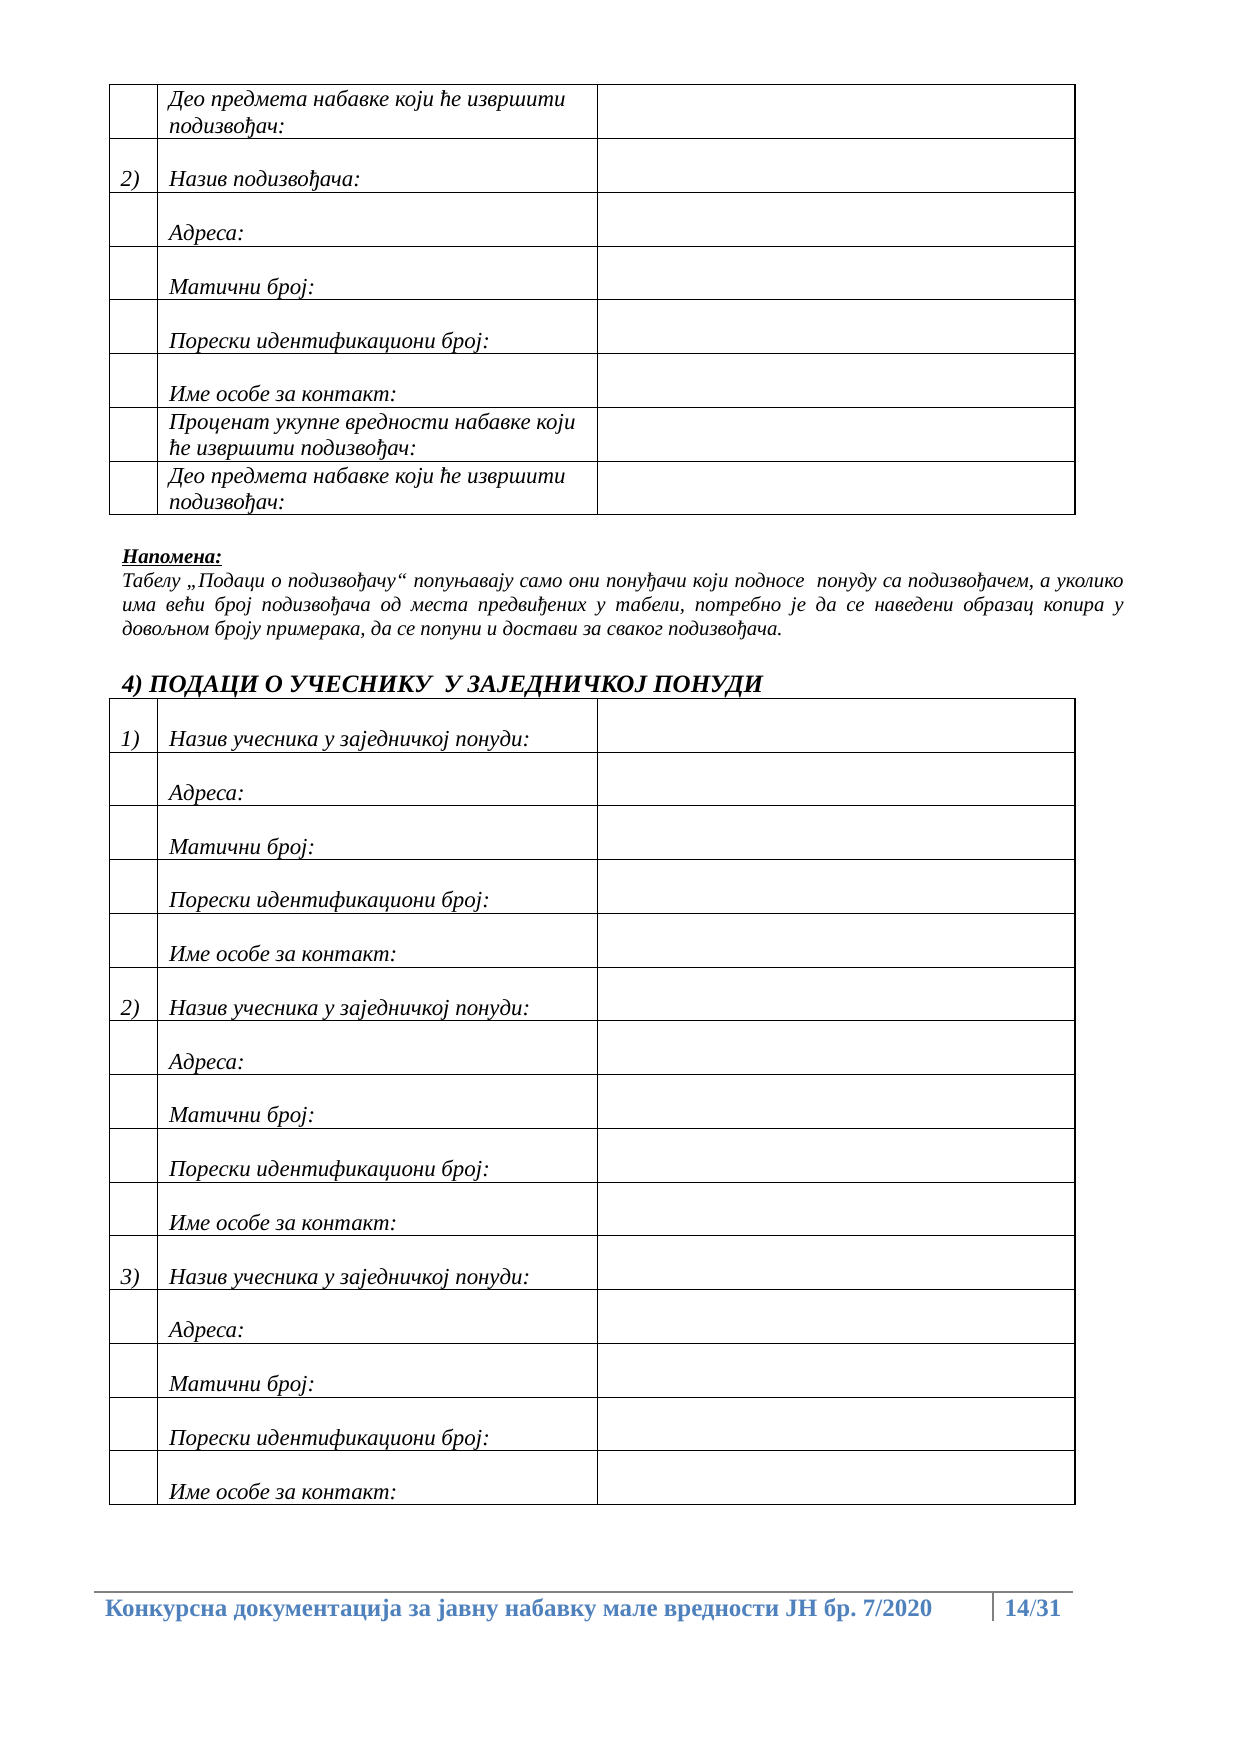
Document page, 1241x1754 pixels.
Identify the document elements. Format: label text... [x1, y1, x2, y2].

table_header [598, 699, 1074, 752]
table_cell Име особе за контакт: [158, 354, 597, 407]
table_cell [110, 1075, 157, 1128]
table_cell 2) [110, 139, 157, 192]
table_cell Адреса: [158, 193, 597, 246]
table_cell [598, 408, 1074, 461]
table_cell Име особе за контакт: [158, 1183, 597, 1235]
table_cell [110, 806, 157, 859]
table_cell Назив подизвођача: [158, 139, 597, 192]
text 4) ПОДАЦИ О УЧЕСНИКУ У ЗАЈЕДНИЧКОЈ ПОНУДИ [122, 669, 1125, 698]
table_cell [110, 1290, 157, 1343]
table_cell [110, 300, 157, 353]
table_cell [110, 247, 157, 299]
table_cell Име особе за контакт: [158, 914, 597, 967]
text Табелу „Подаци о подизвођачу“ попуњавају само они понуђачи који подносе понуду са подизвођачем, а уколико има већи број подизвођача од места предвиђених у табели, потребно је да се наведени образац копира у довољном броју примерака, да се попуни и достави за сваког подизвођача. [122, 568, 1125, 640]
table_cell [598, 1398, 1074, 1450]
table_cell [110, 1398, 157, 1450]
table_cell [110, 354, 157, 407]
table_cell [110, 193, 157, 246]
table_cell Назив учесника у заједничкој понуди: [158, 1236, 597, 1289]
table_cell [598, 860, 1074, 913]
table_header Назив учесника у заједничкој понуди: [158, 699, 597, 752]
table_cell [110, 1021, 157, 1074]
table_cell Порески идентификациони број: [158, 1398, 597, 1450]
table_cell [598, 1451, 1074, 1504]
table_cell [598, 806, 1074, 859]
table_cell [598, 1236, 1074, 1289]
table_cell [598, 968, 1074, 1020]
table_cell Име особе за контакт: [158, 1451, 597, 1504]
table_cell Матични број: [158, 806, 597, 859]
table_cell [598, 193, 1074, 246]
table_cell [598, 1183, 1074, 1235]
table_cell [598, 462, 1074, 514]
table_cell [110, 753, 157, 805]
table_cell [598, 914, 1074, 967]
table_header 1) [110, 699, 157, 752]
table_cell [598, 247, 1074, 299]
table_cell Део предмета набавке који ће извршити подизвођач: [158, 85, 597, 138]
table_cell [598, 85, 1074, 138]
table_cell Адреса: [158, 1290, 597, 1343]
table_cell [110, 1129, 157, 1182]
table_cell [598, 1129, 1074, 1182]
table_cell [598, 354, 1074, 407]
table_cell [598, 753, 1074, 805]
table_cell Порески идентификациони број: [158, 300, 597, 353]
table_cell Матични број: [158, 247, 597, 299]
table_cell [110, 85, 157, 138]
text Напомена: [122, 544, 1125, 568]
table_cell Матични број: [158, 1344, 597, 1397]
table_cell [158, 408, 597, 461]
table_cell [110, 1183, 157, 1235]
table_cell 2) [110, 968, 157, 1020]
table_cell Порески идентификациони број: [158, 860, 597, 913]
table_cell [598, 1075, 1074, 1128]
table_cell [110, 860, 157, 913]
table_cell [110, 914, 157, 967]
table_cell Назив учесника у заједничкој понуди: [158, 968, 597, 1020]
table_cell [110, 1451, 157, 1504]
table_cell Адреса: [158, 1021, 597, 1074]
table_cell Порески идентификациони број: [158, 1129, 597, 1182]
table_cell [598, 1021, 1074, 1074]
table_cell [598, 1344, 1074, 1397]
table_cell Део предмета набавке који ће извршити подизвођач: [158, 462, 597, 514]
table_cell [110, 1344, 157, 1397]
table_cell [110, 408, 157, 461]
table_cell [598, 1290, 1074, 1343]
table_cell [598, 300, 1074, 353]
table_cell [598, 139, 1074, 192]
table_cell 3) [110, 1236, 157, 1289]
table_cell Матични број: [158, 1075, 597, 1128]
table_cell Адреса: [158, 753, 597, 805]
table_cell [110, 462, 157, 514]
